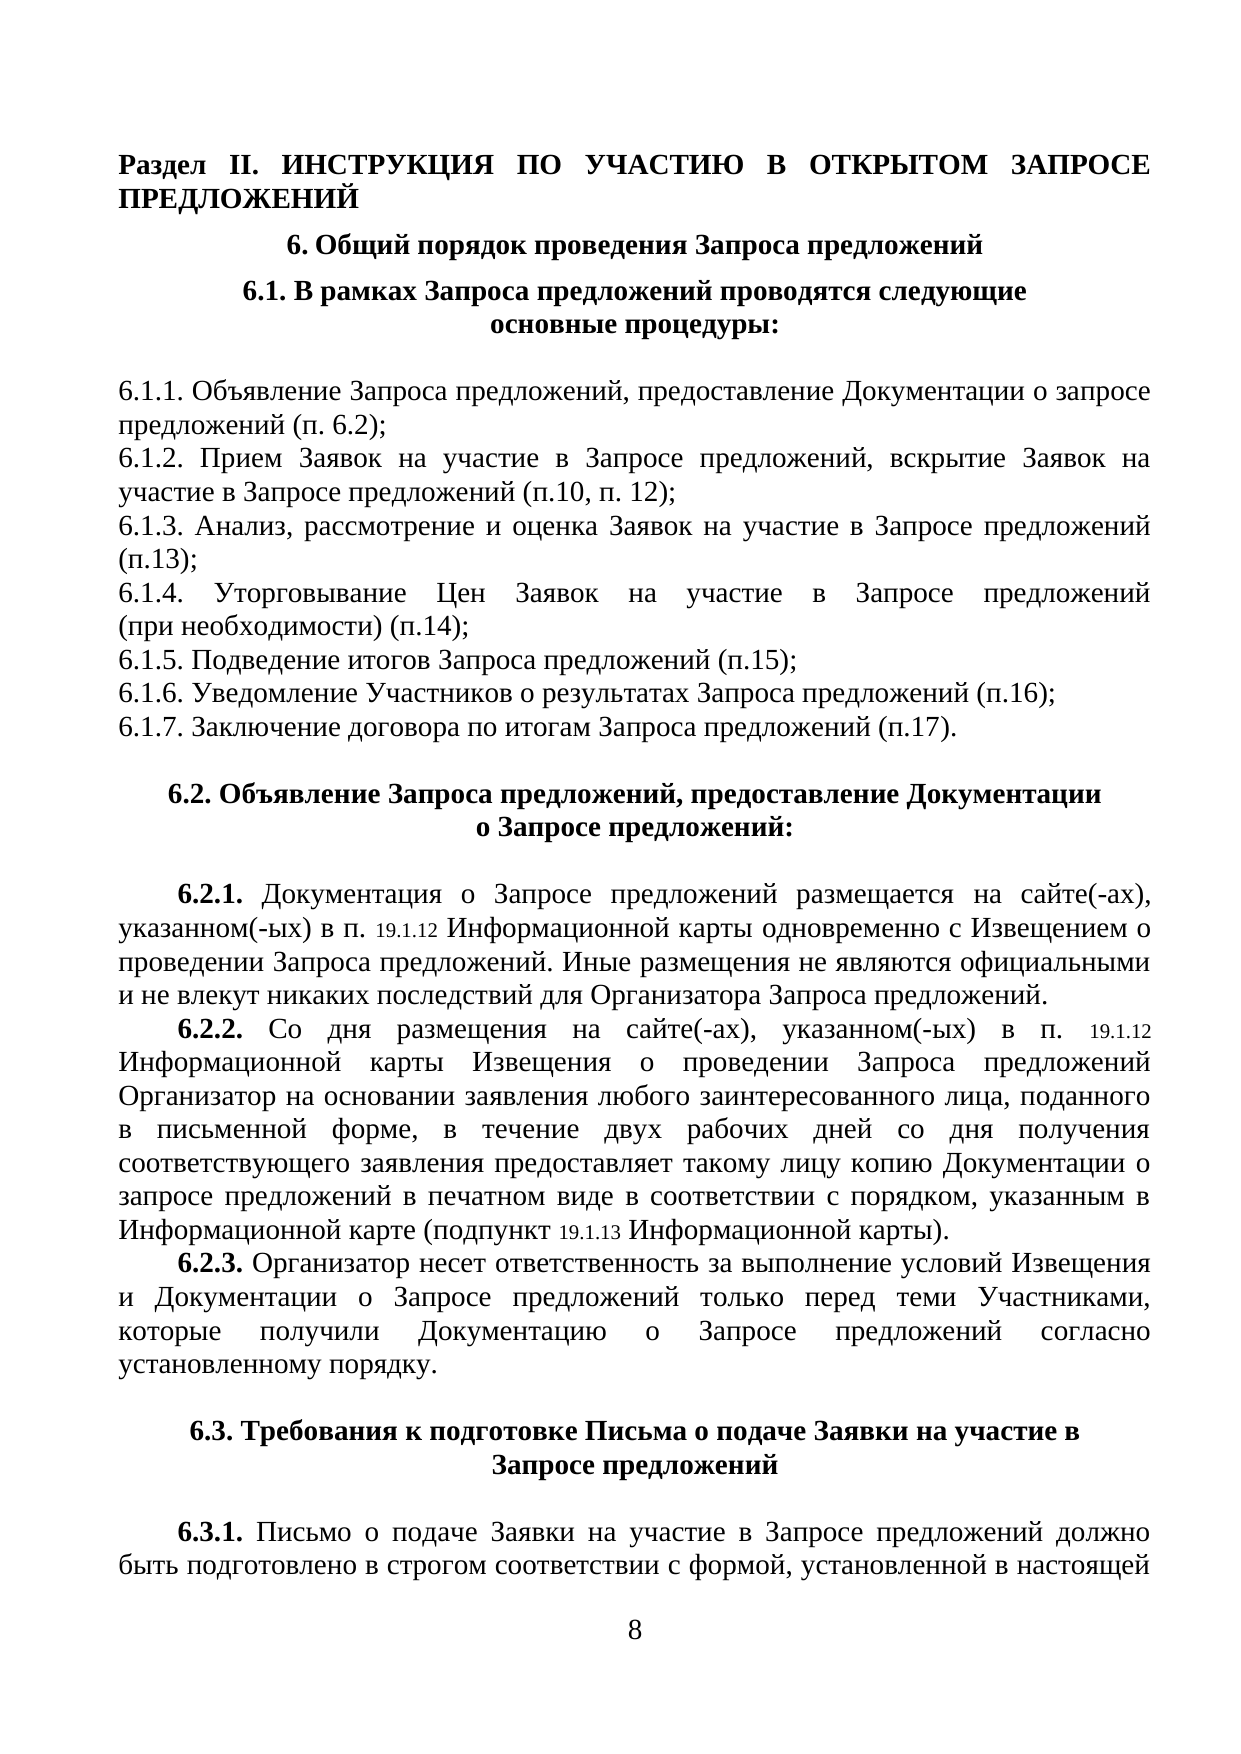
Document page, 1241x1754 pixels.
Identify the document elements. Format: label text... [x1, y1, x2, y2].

text 6.2.1. Документация о Запросе предложений размещается на сайте(-ах), указанном(-ых) в п. 19.1.12 Информационной карты одновременно с Извещением о проведении Запроса предложений. Иные размещения не являются официальными и не влекут никаких последствий для Организатора Запроса предложений. [118, 877, 1152, 1011]
text Раздел II. ИНСТРУКЦИЯ ПО УЧАСТИЮ В ОТКРЫТОМ ЗАПРОСЕ ПРЕДЛОЖЕНИЙ [118, 147, 1152, 214]
text о Запросе предложений: [118, 809, 1152, 843]
text 6.1.4. Уторговывание Цен Заявок на участие в Запросе предложений (при необходимости) (п.14); [118, 575, 1152, 642]
text 6.2. Объявление Запроса предложений, предоставление Документации [118, 776, 1152, 809]
text 6.1.6. Уведомление Участников о результатах Запроса предложений (п.16); [118, 675, 1152, 709]
text 6.1.3. Анализ, рассмотрение и оценка Заявок на участие в Запросе предложений (п.13); [118, 508, 1152, 575]
text 6.1.1. Объявление Запроса предложений, предоставление Документации о запросе предложений (п. 6.2); [118, 373, 1152, 441]
subtitle 6. Общий порядок проведения Запроса предложений [118, 227, 1152, 260]
text 6.1.2. Прием Заявок на участие в Запросе предложений, вскрытие Заявок на участие в Запросе предложений (п.10, п. 12); [118, 441, 1152, 508]
text 6.1.5. Подведение итогов Запроса предложений (п.15); [118, 642, 1152, 675]
text 6.3. Требования к подготовке Письма о подаче Заявки на участие в Запросе предложений [118, 1413, 1152, 1480]
text 6.1.7. Заключение договора по итогам Запроса предложений (п.17). [118, 709, 1152, 742]
text 6.2.3. Организатор несет ответственность за выполнение условий Извещения и Документации о Запросе предложений только перед теми Участниками, которые получили Документацию о Запросе предложений согласно установленному порядку. [118, 1246, 1152, 1380]
text 6.2.2. Со дня размещения на сайте(-ах), указанном(-ых) в п. 19.1.12 Информационной карты Извещения о проведении Запроса предложений Организатор на основании заявления любого заинтересованного лица, поданного в письменной форме, в течение двух рабочих дней со дня получения соответствующего заявления предоставляет такому лицу копию Документации о запросе предложений в печатном виде в соответствии с порядком, указанным в Информационной карте (подпункт 19.1.13 Информационной карты). [118, 1011, 1152, 1246]
text основные процедуры: [118, 306, 1152, 340]
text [118, 1514, 1152, 1581]
text 6.1. В рамках Запроса предложений проводятся следующие [118, 273, 1152, 306]
